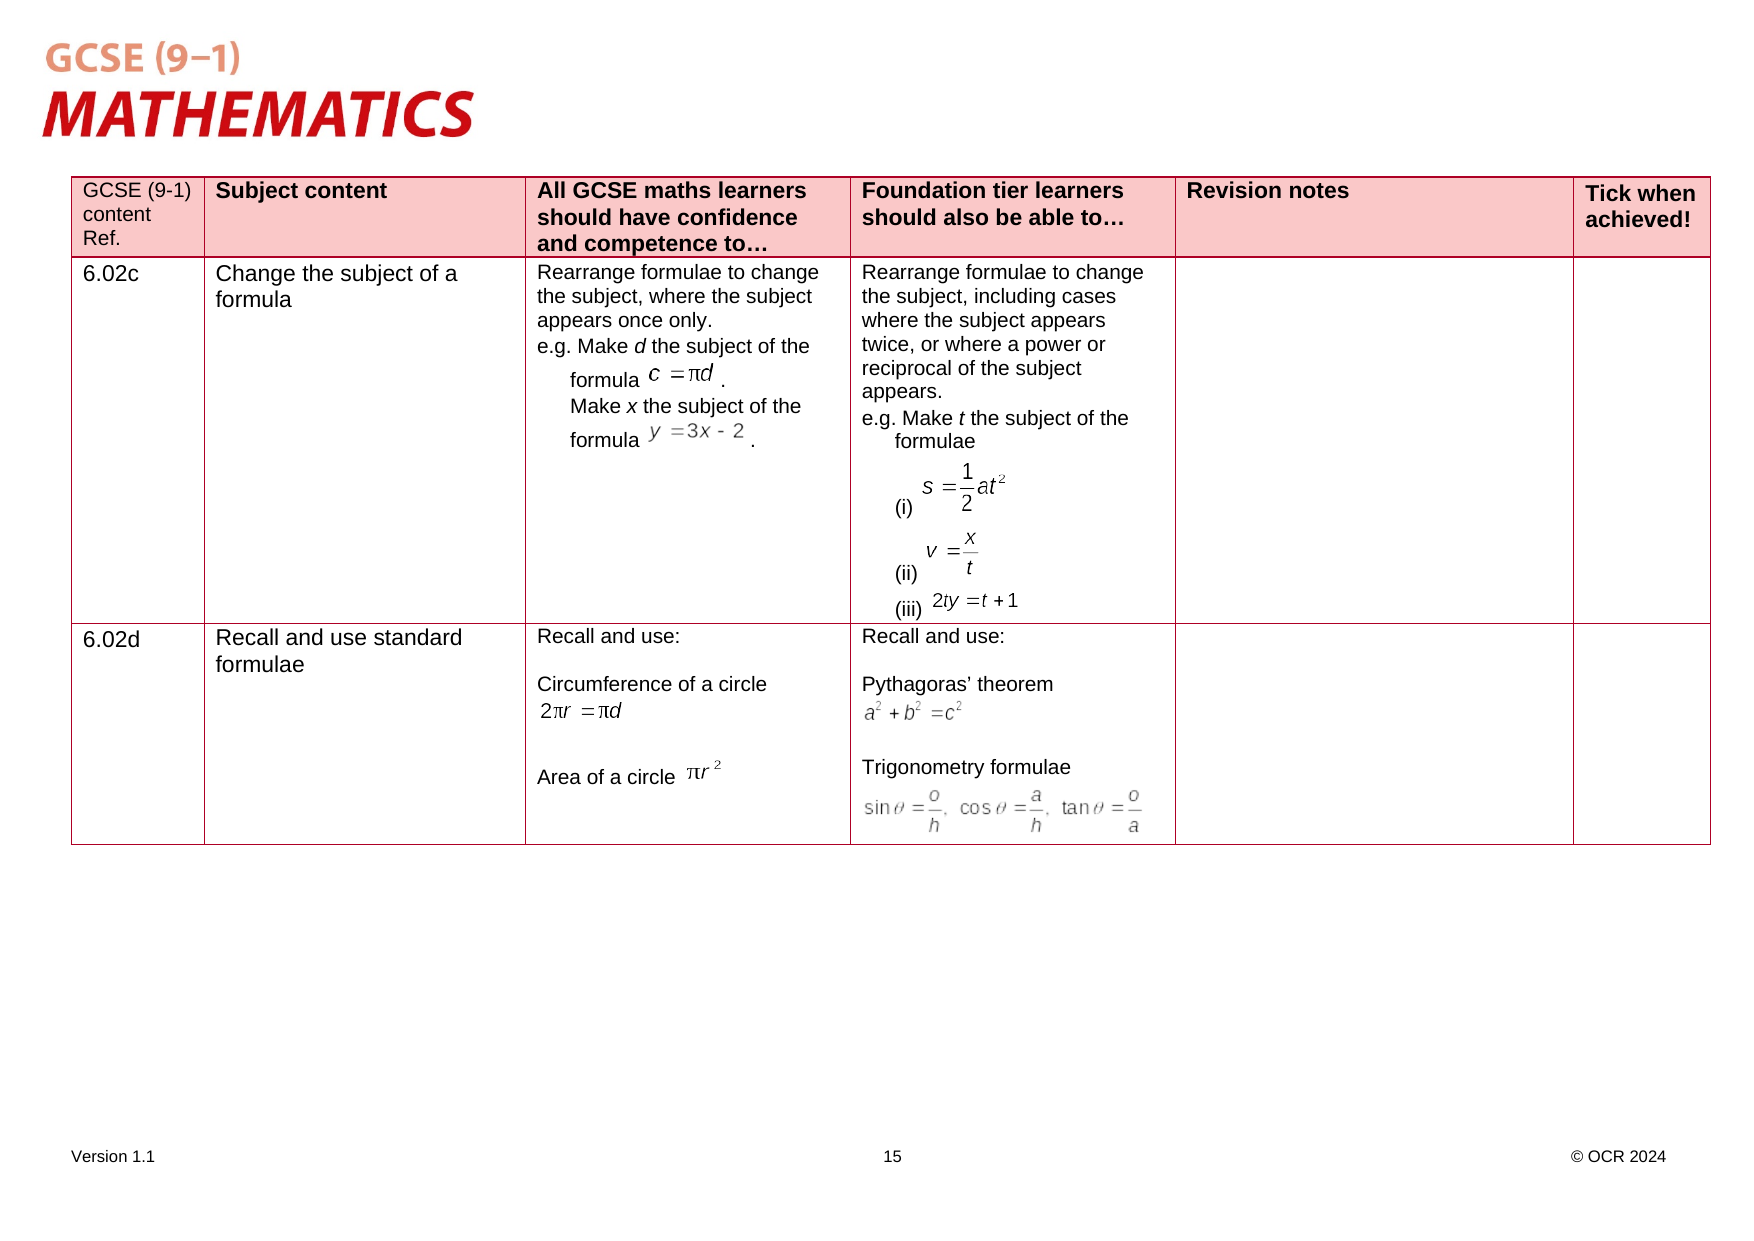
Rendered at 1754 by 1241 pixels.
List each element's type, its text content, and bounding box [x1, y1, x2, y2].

table_header Revision notes [1176, 178, 1573, 256]
table_cell Rearrange formulae to change the subject, where the subject appears once only. e.g. Make d the subject of the formula . Make x the subject of the formula . [526, 258, 850, 623]
table_cell Recall and use standard formulae [205, 624, 525, 844]
table_cell Recall and use: Pythagoras’ theorem Trigonometry formulae [851, 624, 1175, 844]
table_cell [1574, 258, 1710, 623]
table_header Subject content [205, 178, 525, 256]
table_cell [1176, 624, 1573, 844]
table_cell Recall and use: Circumference of a circle Area of a circle [526, 624, 850, 844]
table_cell 6.02d [72, 624, 204, 844]
table_header Tick when achieved! [1574, 178, 1710, 256]
table_header All GCSE maths learners should have confidence and competence to… [526, 178, 850, 256]
table_cell [1176, 258, 1573, 623]
table_header GCSE (9-1) content Ref. [72, 178, 204, 256]
table_cell Change the subject of a formula [205, 258, 525, 623]
table_header Foundation tier learners should also be able to… [851, 178, 1175, 256]
table_cell Rearrange formulae to change the subject, including cases where the subject appears twice, or where a power or reciprocal of the subject appears. e.g. Make t the subject of the formulae (i) (ii) (iii) [851, 258, 1175, 623]
table_cell [1574, 624, 1710, 844]
table_cell 6.02c [72, 258, 204, 623]
picture [0, 0, 1746, 172]
